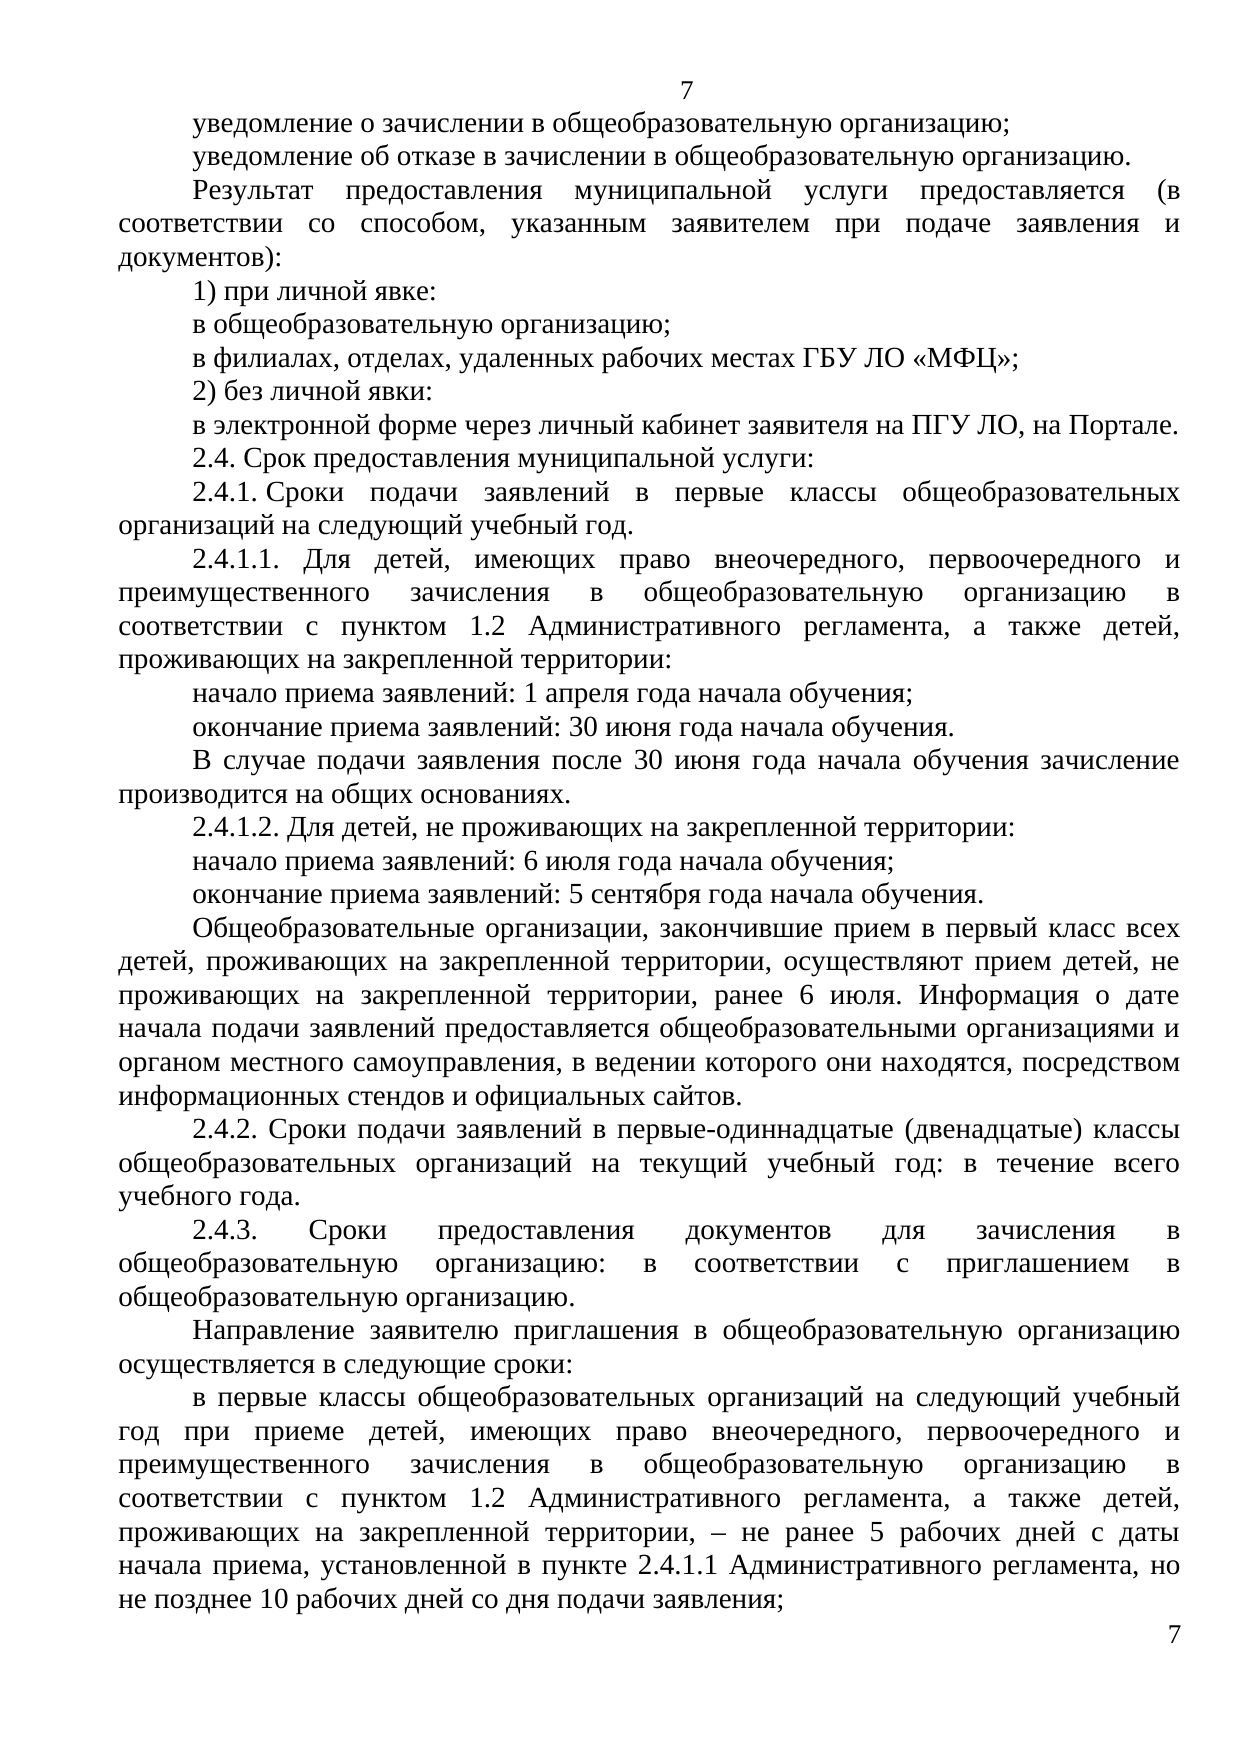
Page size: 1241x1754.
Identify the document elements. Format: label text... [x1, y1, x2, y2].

text Общеобразовательные организации, закончившие прием в первый класс всех детей, проживающих на закрепленной территории, осуществляют прием детей, не проживающих на закрепленной территории, ранее 6 июля. Информация о дате начала подачи заявлений предоставляется общеобразовательными организациями и органом местного самоуправления, в ведении которого они находятся, посредством информационных стендов и официальных сайтов. [118, 910, 1181, 1111]
text В случае подачи заявления после 30 июня года начала обучения зачисление производится на общих основаниях. [118, 742, 1181, 809]
text уведомление об отказе в зачислении в общеобразовательную организацию. [118, 138, 1181, 172]
text в общеобразовательную организацию; [118, 306, 1181, 340]
text в первые классы общеобразовательных организаций на следующий учебный год при приеме детей, имеющих право внеочередного, первоочередного и преимущественного зачисления в общеобразовательную организацию в соответствии с пунктом 1.2 Административного регламента, а также детей, проживающих на закрепленной территории, – не ранее 5 рабочих дней с даты начала приема, установленной в пункте 2.4.1.1 Административного регламента, но не позднее 10 рабочих дней со дня подачи заявления; [118, 1379, 1181, 1614]
text в филиалах, отделах, удаленных рабочих местах ГБУ ЛО «МФЦ»; [118, 340, 1181, 373]
text 2.4.1.1. Для детей, имеющих право внеочередного, первоочередного и преимущественного зачисления в общеобразовательную организацию в соответствии с пунктом 1.2 Административного регламента, а также детей, проживающих на закрепленной территории: [118, 541, 1181, 675]
text 1) при личной явке: [118, 273, 1181, 306]
list Сроки подачи заявлений в первые классы общеобразовательных организаций на следующий учебный год. [118, 474, 1181, 541]
text Результат предоставления муниципальной услуги предоставляется (в соответствии со способом, указанным заявителем при подаче заявления и документов): [118, 172, 1181, 273]
text 2.4.2. Сроки подачи заявлений в первые-одиннадцатые (двенадцатые) классы общеобразовательных организаций на текущий учебный год: в течение всего учебного года. [118, 1111, 1181, 1212]
text 2) без личной явки: [118, 373, 1181, 407]
text начало приема заявлений: 6 июля года начала обучения; [118, 843, 1181, 876]
text в электронной форме через личный кабинет заявителя на ПГУ ЛО, на Портале. [118, 407, 1181, 440]
text окончание приема заявлений: 30 июня года начала обучения. [118, 709, 1181, 742]
text Направление заявителю приглашения в общеобразовательную организацию осуществляется в следующие сроки: [118, 1312, 1181, 1379]
text 2.4.3. Сроки предоставления документов для зачисления в общеобразовательную организацию: в соответствии с приглашением в общеобразовательную организацию. [118, 1212, 1181, 1312]
list начало приема заявлений: 1 апреля года начала обучения; [118, 675, 1181, 709]
text 2.4. Срок предоставления муниципальной услуги: [118, 440, 1181, 474]
text 2.4.1.2. Для детей, не проживающих на закрепленной территории: [118, 809, 1181, 843]
text уведомление о зачислении в общеобразовательную организацию; [118, 105, 1181, 138]
text окончание приема заявлений: 5 сентября года начала обучения. [118, 876, 1181, 910]
